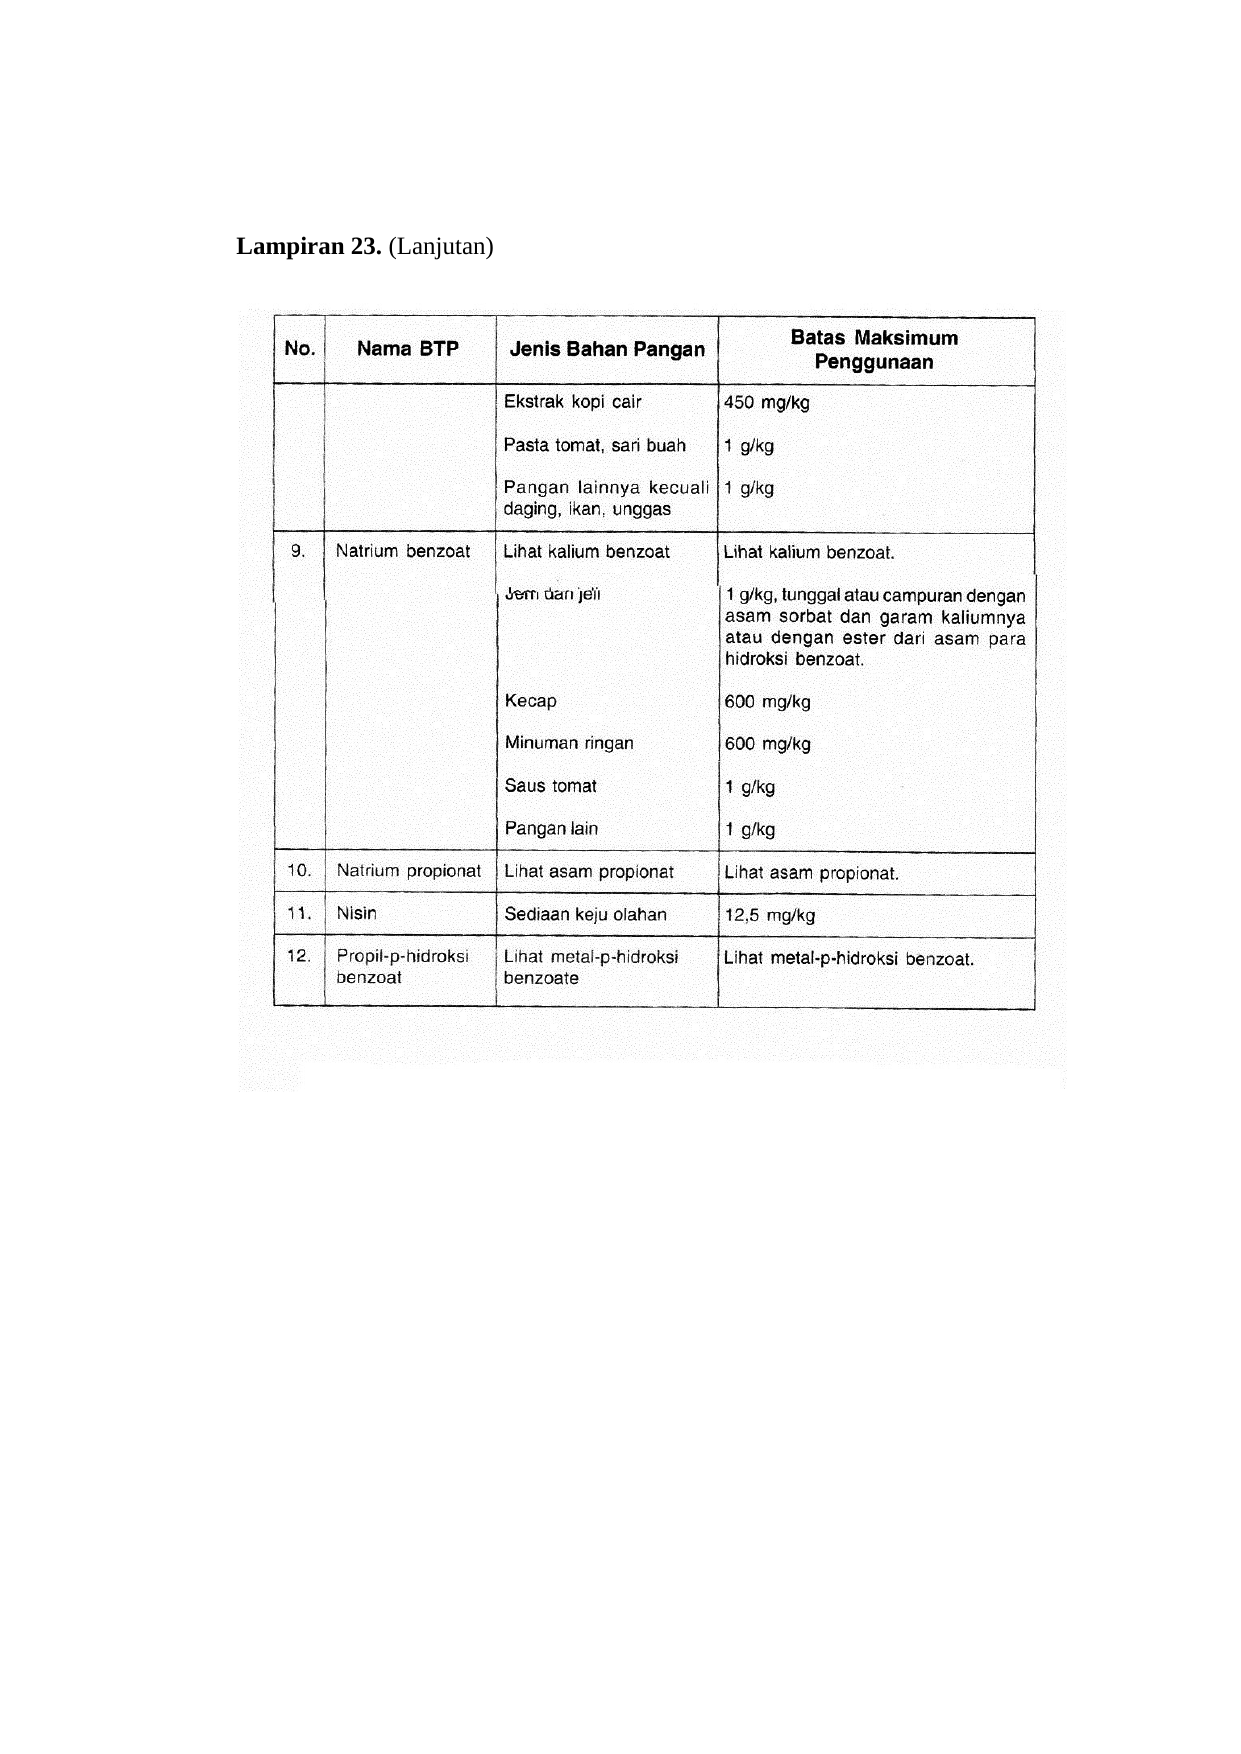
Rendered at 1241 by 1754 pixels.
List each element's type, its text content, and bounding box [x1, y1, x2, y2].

picture [238, 303, 1067, 1092]
text Lampiran 23. (Lanjutan) [236, 231, 1063, 260]
